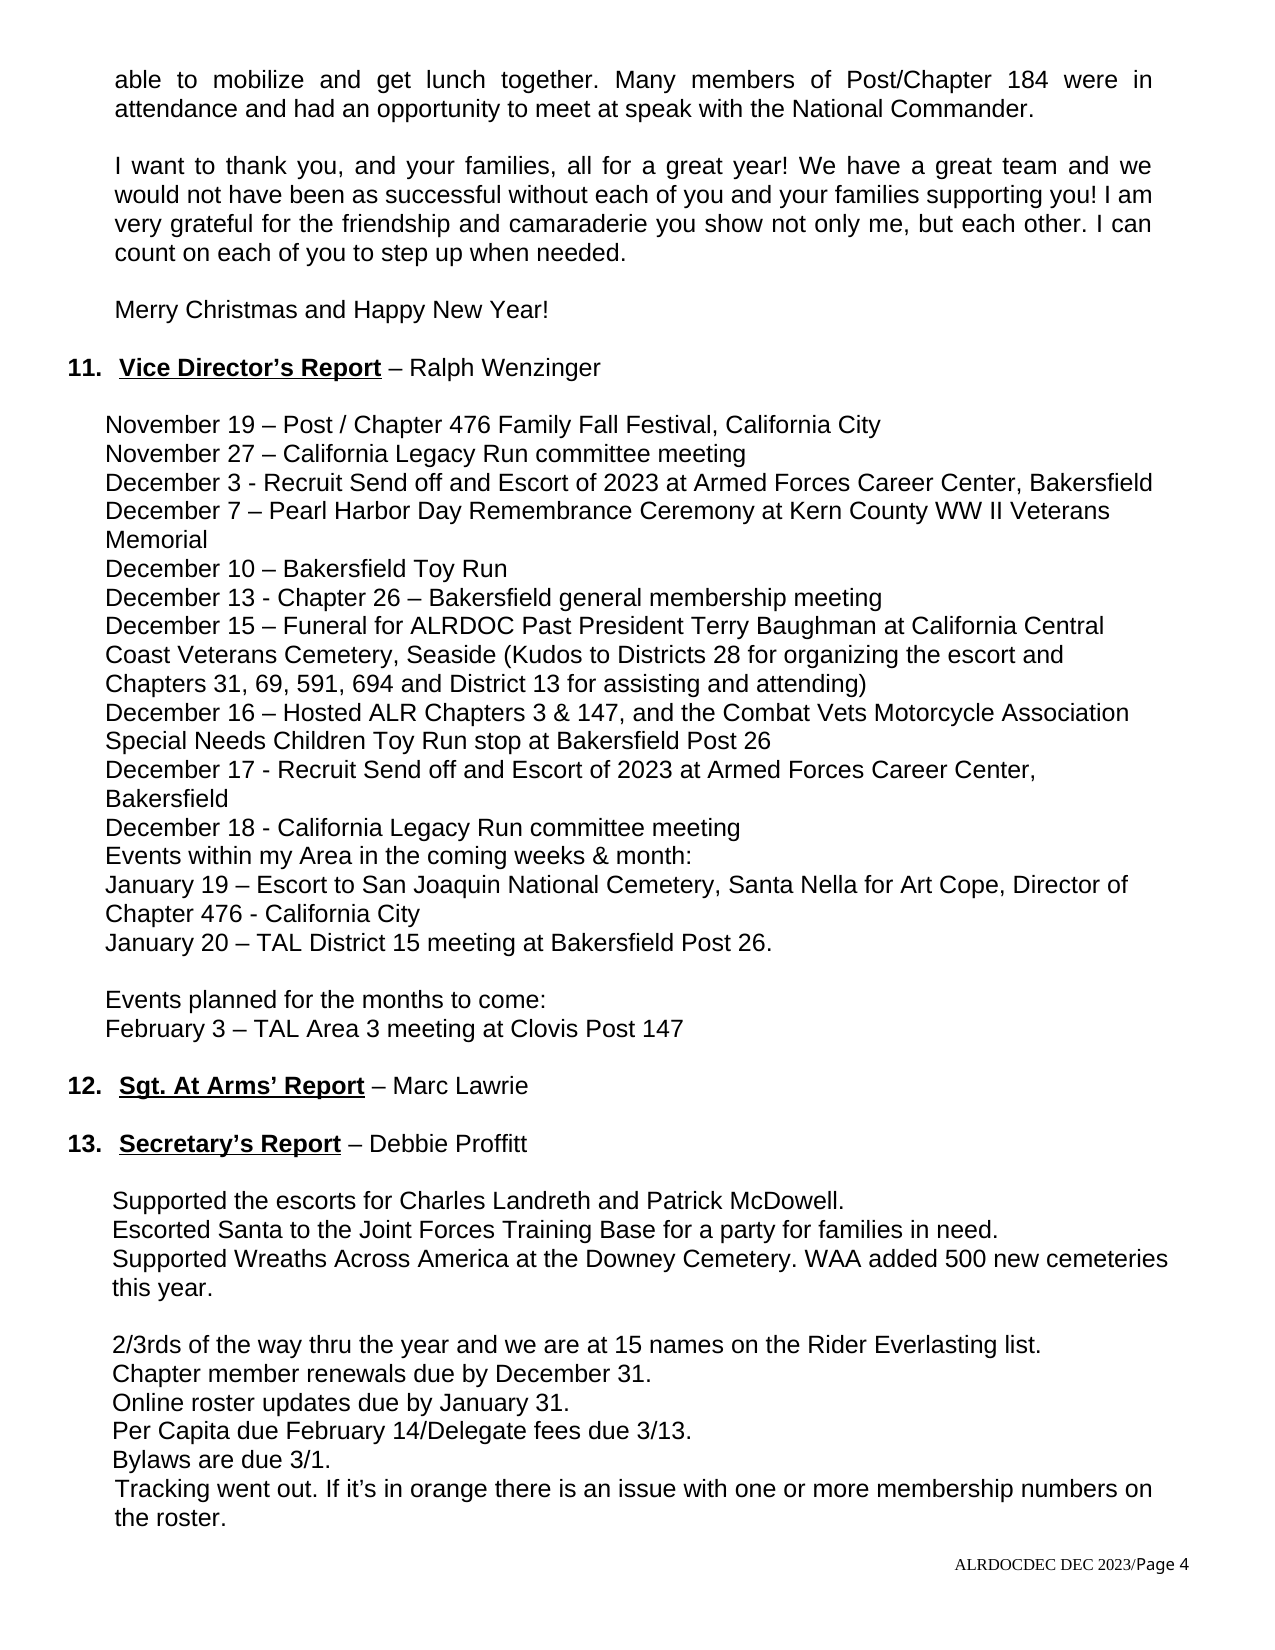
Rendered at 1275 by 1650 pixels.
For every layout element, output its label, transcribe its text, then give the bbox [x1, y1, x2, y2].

text I want to thank you, and your families, all for a great year! We have a great team and we would not have been as successful without each of you and your families supporting you! I am very grateful for the friendship and camaraderie you show not only me, but each other. I can count on each of you to step up when needed. [114, 151, 1155, 266]
text Tracking went out. If it’s in orange there is an issue with one or more membership numbers on the roster. [114, 1474, 1155, 1531]
text November 19 – Post / Chapter 476 Family Fall Festival, California City [105, 410, 1155, 439]
text November 27 – California Legacy Run committee meeting [105, 439, 1155, 467]
text Supported Wreaths Across America at the Downey Cemetery. WAA added 500 new cemeteries [105, 1244, 1219, 1272]
text 2/3rds of the way thru the year and we are at 15 names on the Rider Everlasting list. [105, 1330, 1219, 1359]
text Memorial [105, 525, 1155, 554]
text this year. [105, 1272, 1219, 1301]
text December 15 – Funeral for ALRDOC Past President Terry Baughman at California Central Coast Veterans Cemetery, Seaside (Kudos to Districts 28 for organizing the escort and Chapters 31, 69, 591, 694 and District 13 for assisting and attending) [105, 611, 1155, 697]
text Online roster updates due by January 31. [105, 1387, 1219, 1416]
list Sgt. At Arms’ Report – Marc Lawrie [67, 1071, 1219, 1100]
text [114, 65, 1155, 122]
text December 13 - Chapter 26 – Bakersfield general membership meeting [105, 582, 1155, 611]
text Chapter 476 - California City [105, 899, 1155, 927]
text December 3 - Recruit Send off and Escort of 2023 at Armed Forces Career Center, Bakersfield [105, 467, 1155, 496]
text January 19 – Escort to San Joaquin National Cemetery, Santa Nella for Art Cope, Director of [105, 870, 1155, 899]
text January 20 – TAL District 15 meeting at Bakersfield Post 26. [105, 927, 1155, 956]
text Bylaws are due 3/1. [105, 1445, 1219, 1474]
text Chapter member renewals due by December 31. [105, 1359, 1219, 1387]
text Supported the escorts for Charles Landreth and Patrick McDowell. [105, 1186, 1219, 1215]
text December 17 - Recruit Send off and Escort of 2023 at Armed Forces Career Center, Bakersfield [105, 755, 1155, 812]
text Escorted Santa to the Joint Forces Training Base for a party for families in need. [105, 1215, 1219, 1244]
text December 18 - California Legacy Run committee meeting [105, 812, 1155, 841]
text Events planned for the months to come: [105, 985, 1155, 1014]
text Per Capita due February 14/Delegate fees due 3/13. [105, 1416, 1219, 1445]
text December 10 – Bakersfield Toy Run [105, 554, 1155, 582]
text Events within my Area in the coming weeks & month: [105, 841, 1155, 870]
list Vice Director’s Report – Ralph Wenzinger [67, 352, 1219, 381]
text December 7 – Pearl Harbor Day Remembrance Ceremony at Kern County WW II Veterans [105, 496, 1155, 525]
text December 16 – Hosted ALR Chapters 3 & 147, and the Combat Vets Motorcycle Association Special Needs Children Toy Run stop at Bakersfield Post 26 [105, 697, 1155, 755]
list Secretary’s Report – Debbie Proffitt [67, 1129, 1219, 1157]
text Merry Christmas and Happy New Year! [114, 295, 1155, 324]
text February 3 – TAL Area 3 meeting at Clovis Post 147 [105, 1014, 1155, 1042]
